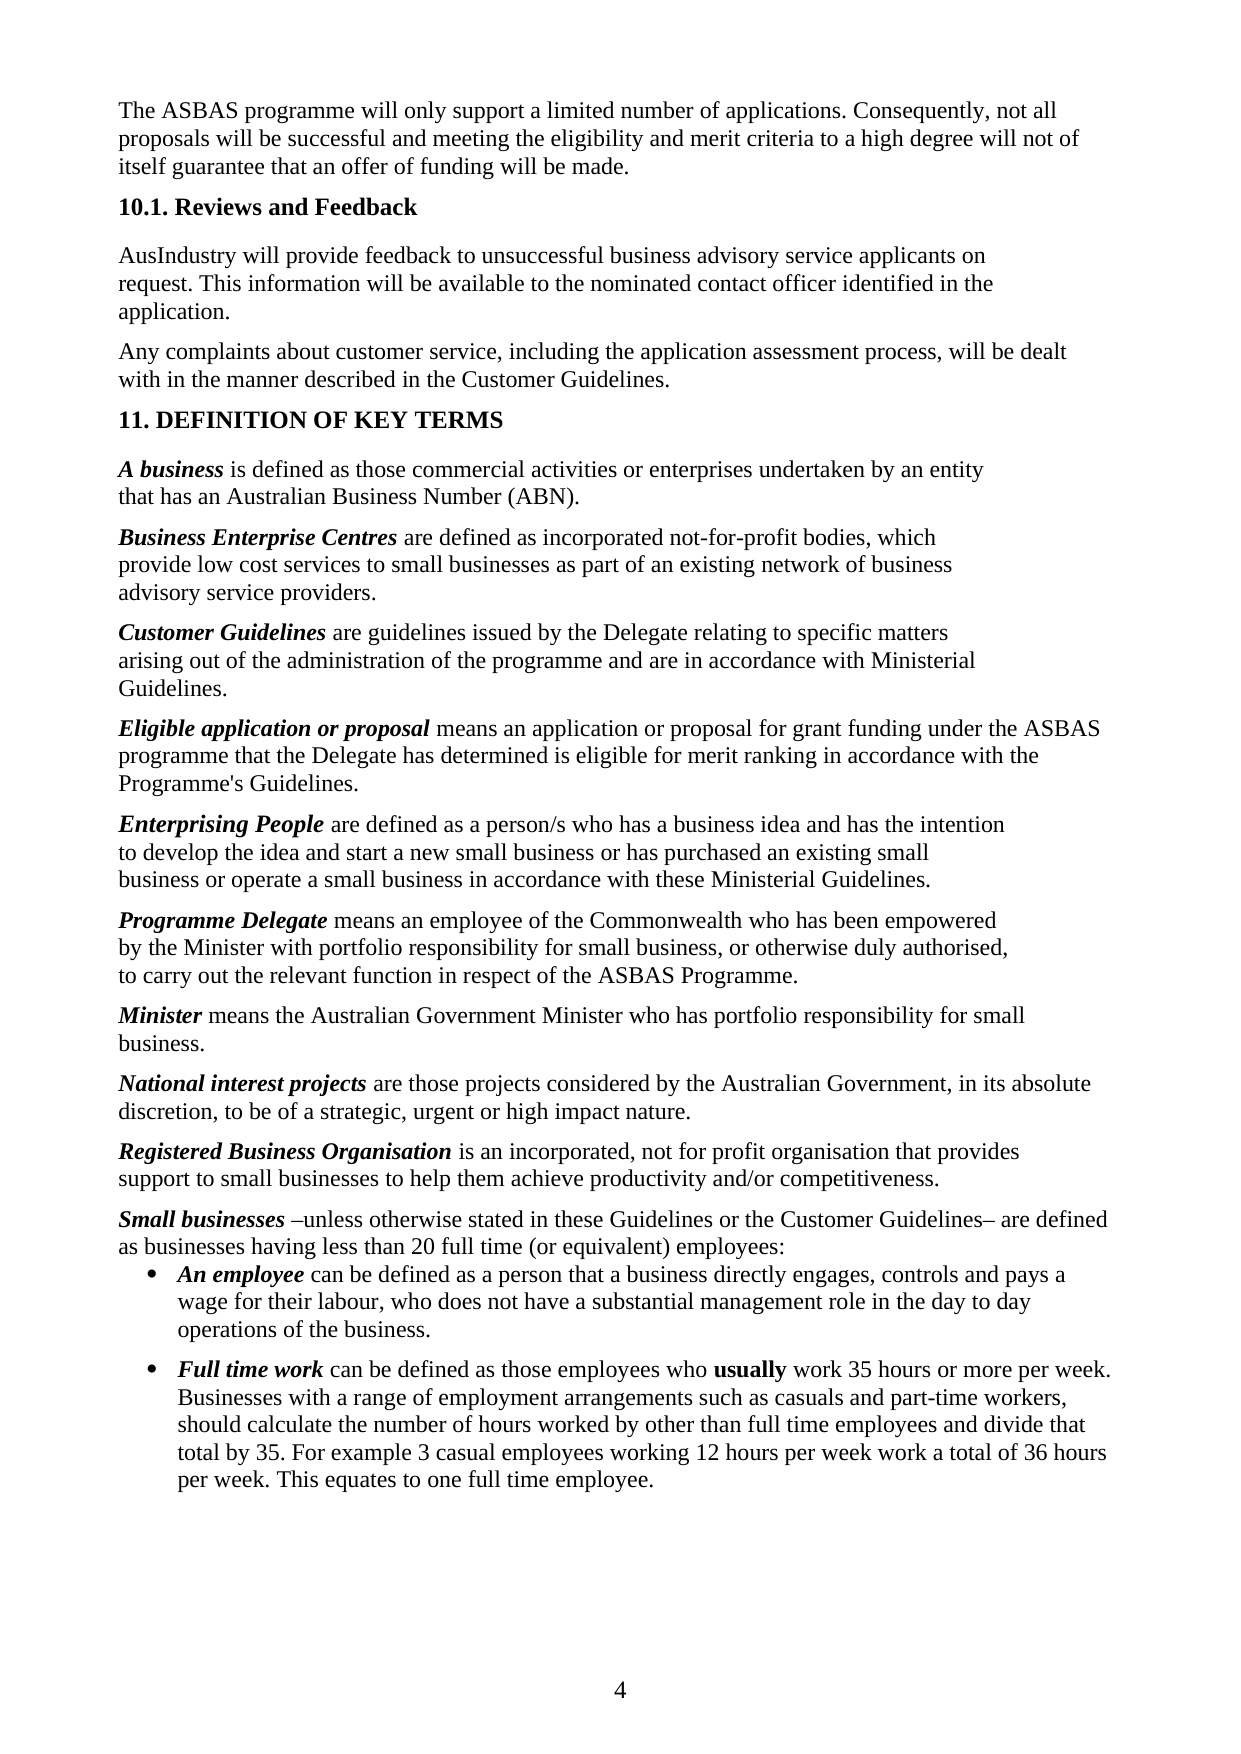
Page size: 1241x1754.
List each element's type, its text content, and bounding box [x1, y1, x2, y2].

text Customer Guidelines are guidelines issued by the Delegate relating to specific matters arising out of the administration of the programme and are in accordance with Ministerial Guidelines. [118, 618, 1013, 701]
text AusIndustry will provide feedback to unsuccessful business advisory service applicants on request. This information will be available to the nominated contact officer identified in the application. [118, 241, 1046, 324]
text Eligible application or proposal means an application or proposal for grant funding under the ASBAS programme that the Delegate has determined is eligible for merit ranking in accordance with the Programme's Guidelines. [118, 714, 1122, 796]
text Small businesses –unless otherwise stated in these Guidelines or the Customer Guidelines– are defined as businesses having less than 20 full time (or equivalent) employees: [118, 1204, 1122, 1260]
text A business is defined as those commercial activities or enterprises undertaken by an entity that has an Australian Business Number (ABN). [118, 454, 1006, 510]
text Programme Delegate means an employee of the Commonwealth who has been empowered by the Minister with portfolio responsibility for small business, or otherwise duly authorised, to carry out the relevant function in respect of the ASBAS Programme. [118, 906, 1013, 989]
text Minister means the Australian Government Minister who has portfolio responsibility for small business. [118, 1001, 1107, 1057]
text Registered Business Organisation is an incorporated, not for profit organisation that provides support to small businesses to help them achieve productivity and/or competitiveness. [118, 1137, 1068, 1192]
list An employee can be defined as a person that a business directly engages, controls and pays a wage for their labour, who does not have a substantial management role in the day to day operations of the business. [148, 1260, 1122, 1343]
list Full time work can be defined as those employees who usually work 35 hours or more per week. Businesses with a range of employment arrangements such as casuals and part-time workers, should calculate the number of hours worked by other than full time employees and divide that total by 35. For example 3 casual employees working 12 hours per week work a total of 36 hours per week. This equates to one full time employee. [148, 1355, 1122, 1493]
text The ASBAS programme will only support a limited number of applications. Consequently, not all proposals will be successful and meeting the eligibility and merit criteria to a high degree will not of itself guarantee that an offer of funding will be made. [118, 96, 1122, 179]
subtitle 10.1. Reviews and Feedback [118, 192, 1122, 221]
subtitle 11. Definition of Key Terms [118, 405, 1122, 434]
text Any complaints about customer service, including the application assessment process, will be dealt with in the manner described in the Customer Guidelines. [118, 337, 1085, 392]
text National interest projects are those projects considered by the Australian Government, in its absolute discretion, to be of a strategic, urgent or high impact nature. [118, 1069, 1122, 1124]
text Business Enterprise Centres are defined as incorporated not-for-profit bodies, which provide low cost services to small businesses as part of an existing network of business advisory service providers. [118, 522, 1013, 606]
text Enterprising People are defined as a person/s who has a business idea and has the intention to develop the idea and start a new small business or has purchased an existing small business or operate a small business in accordance with these Ministerial Guidelines. [118, 809, 1013, 893]
